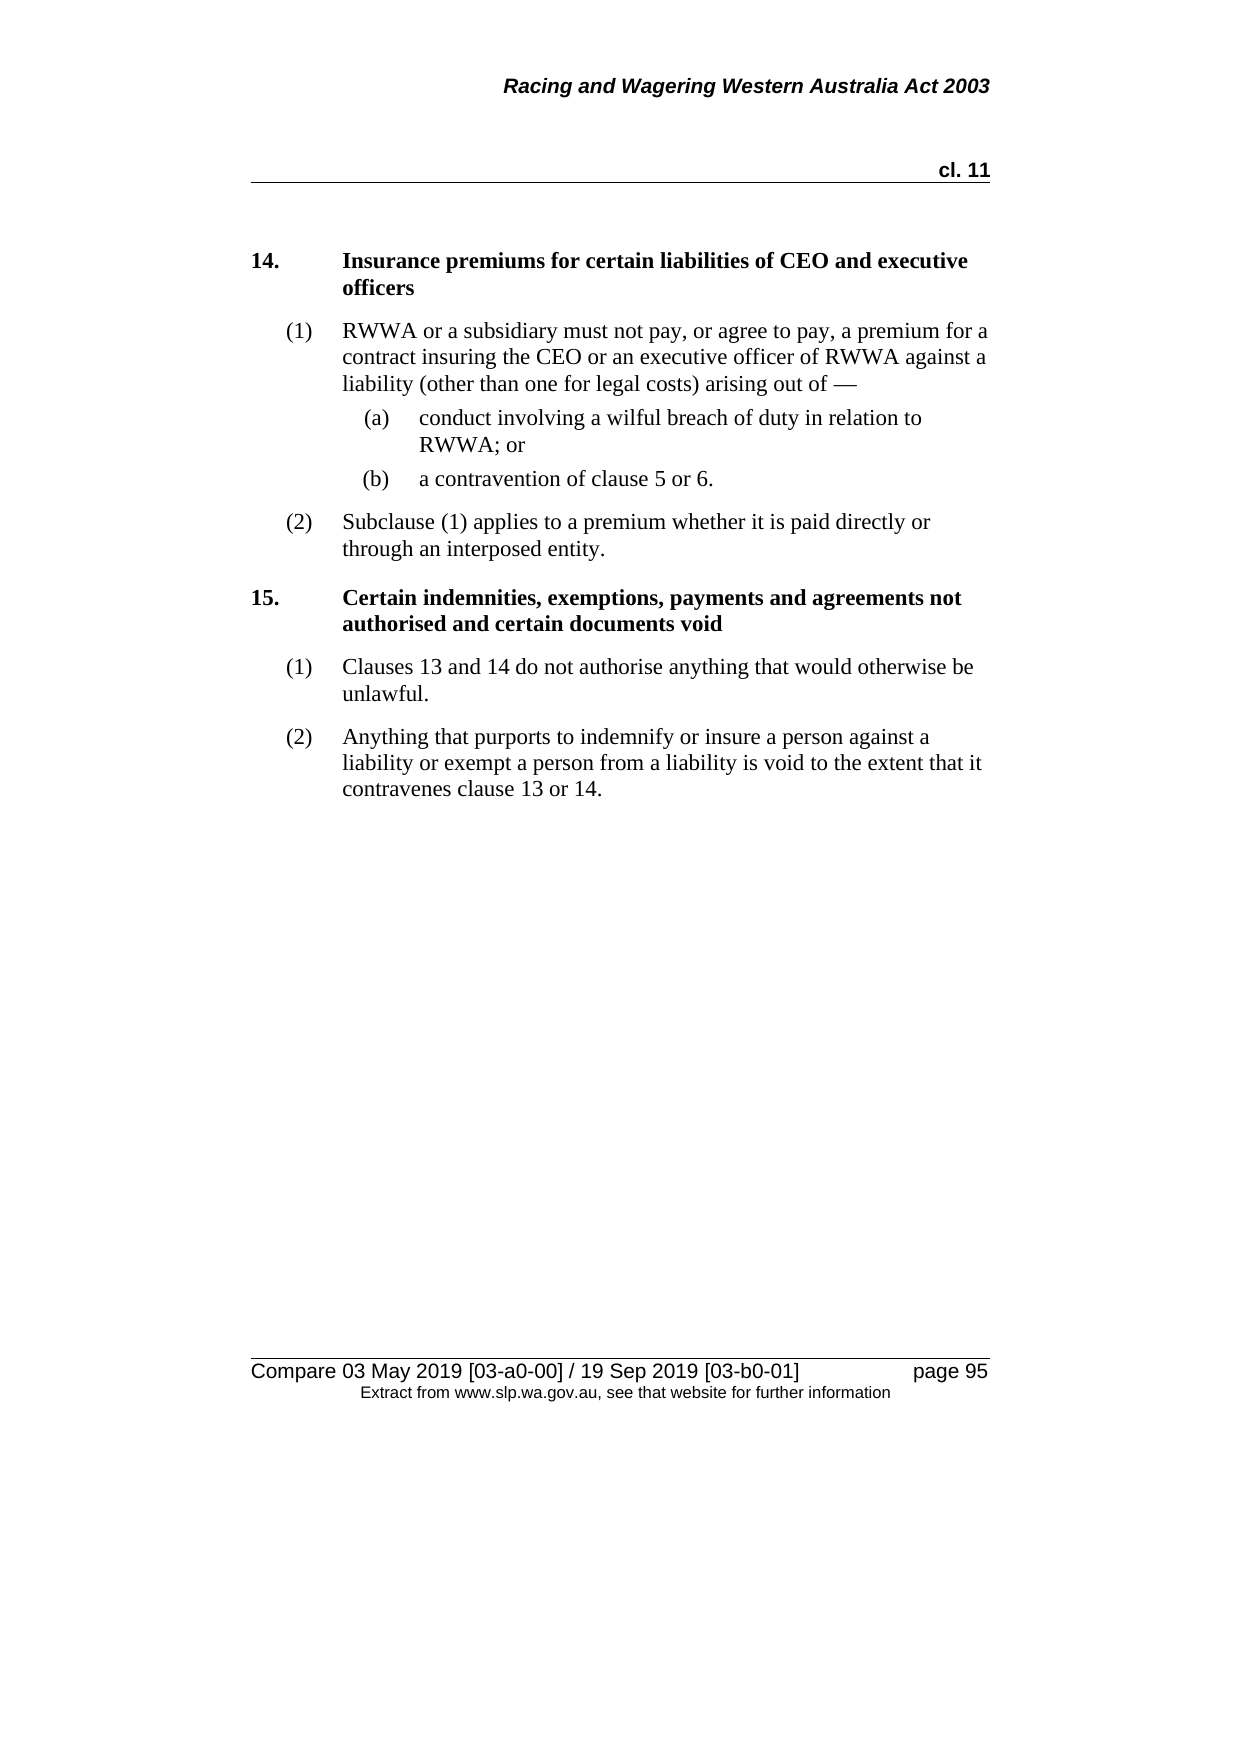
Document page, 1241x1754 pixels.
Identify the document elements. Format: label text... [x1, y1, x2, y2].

text (2) Subclause (1) applies to a premium whether it is paid directly or through an interposed entity. [251, 508, 990, 561]
text (1) Clauses 13 and 14 do not authorise anything that would otherwise be unlawful. [251, 653, 990, 706]
text (1) RWWA or a subsidiary must not pay, or agree to pay, a premium for a contract insuring the CEO or an executive officer of RWWA against a liability (other than one for legal costs) arising out of — [251, 317, 990, 396]
text (a) conduct involving a wilful breach of duty in relation to RWWA; or [251, 404, 990, 457]
subtitle 15. Certain indemnities, exemptions, payments and agreements not authorised and certain documents void [251, 584, 990, 637]
subtitle 14. Insurance premiums for certain liabilities of CEO and executive officers [251, 247, 990, 300]
text (2) Anything that purports to indemnify or insure a person against a liability or exempt a person from a liability is void to the extent that it contravenes clause 13 or 14. [251, 723, 990, 802]
text (b) a contravention of clause 5 or 6. [251, 465, 990, 492]
